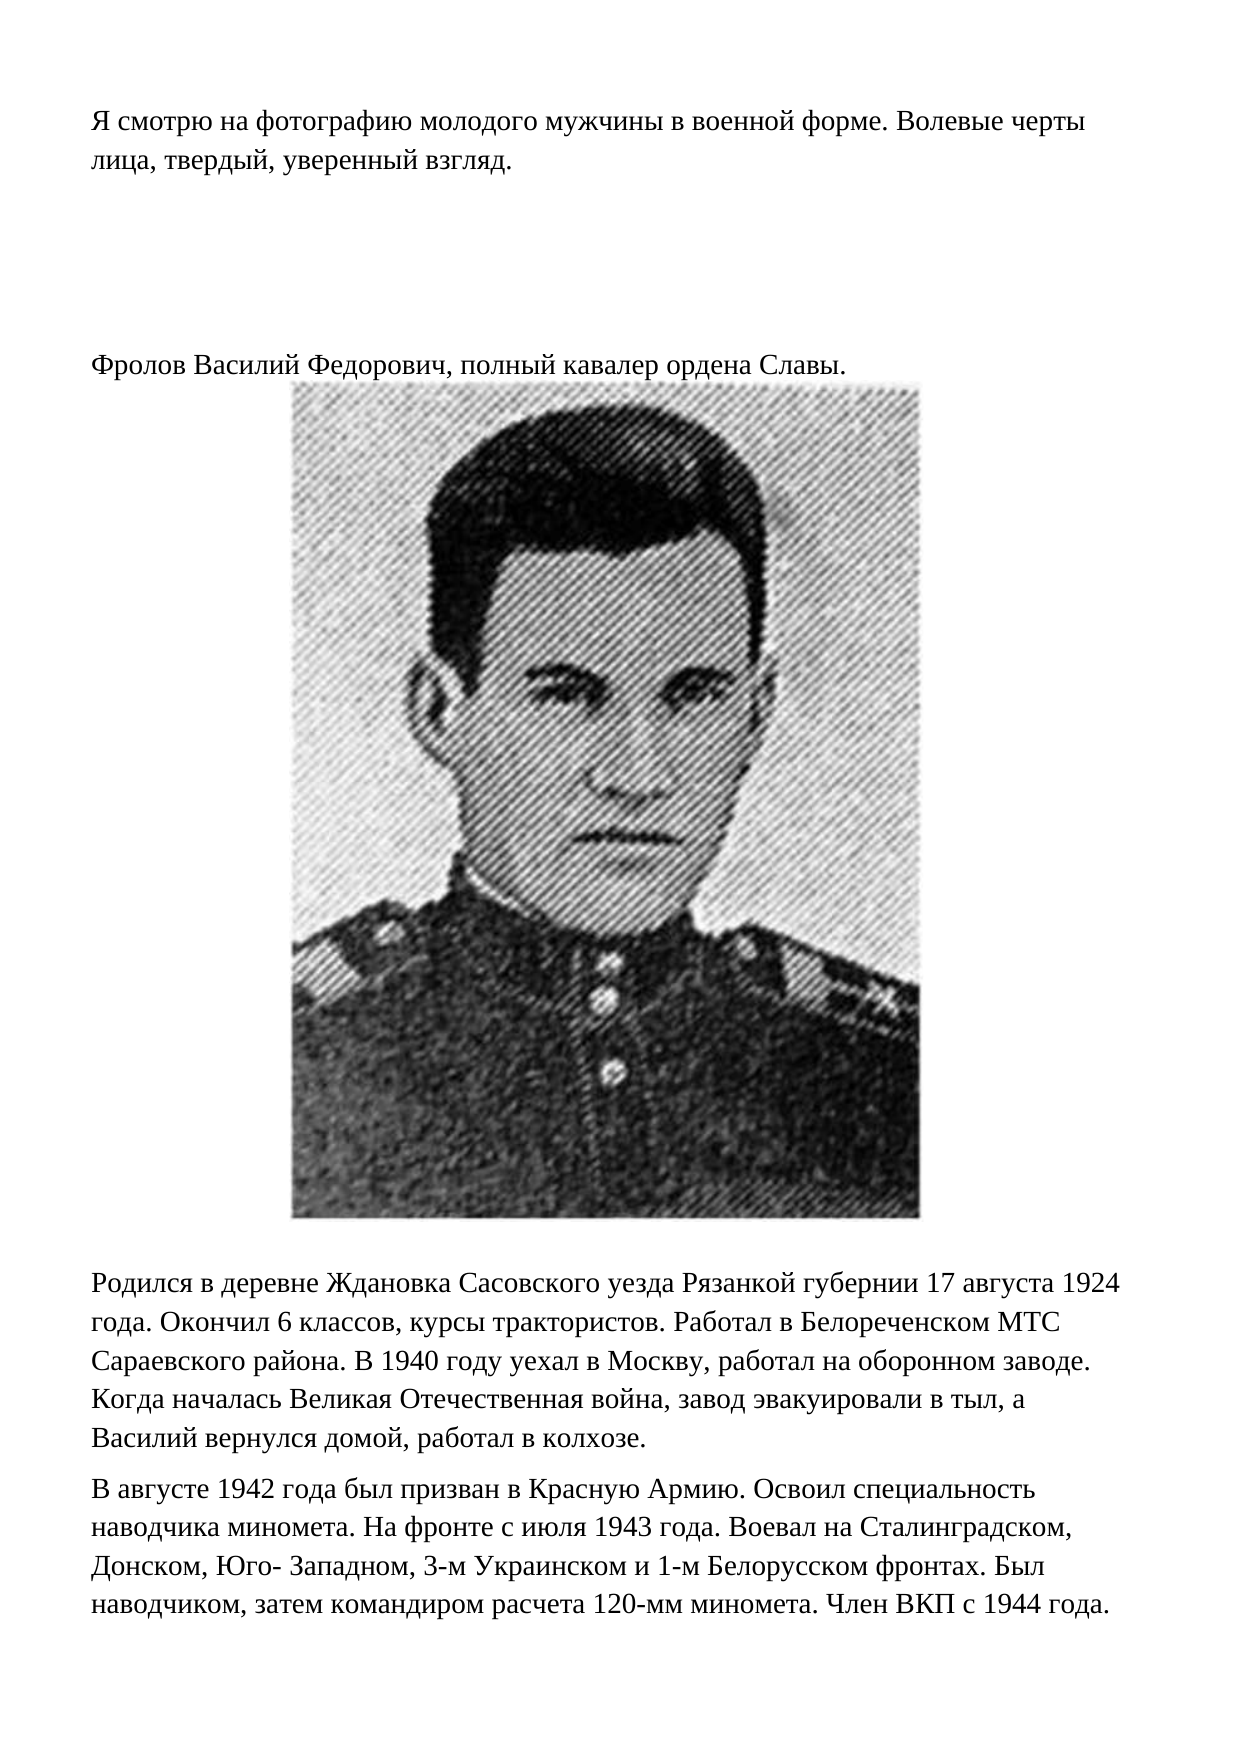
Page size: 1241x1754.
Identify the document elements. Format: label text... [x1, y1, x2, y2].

text Родился в деревне Ждановка Сасовского уезда Рязанкой губернии 17 августа 1924 года. Окончил 6 классов, курсы трактористов. Работал в Белореченском МТС Сараевского района. В 1940 году уехал в Москву, работал на оборонном заводе. Когда началась Великая Отечественная война, завод эвакуировали в тыл, а Василий вернулся домой, работал в колхозе. [91, 1266, 1122, 1453]
picture [289, 380, 924, 1222]
text В августе 1942 года был призван в Красную Армию. Освоил специальность наводчика миномета. На фронте с июля 1943 года. Воевал на Сталинградском, Донском, Юго- Западном, 3-м Украинском и 1-м Белорусском фронтах. Был наводчиком, затем командиром расчета 120-мм миномета. Член ВКП с 1944 года. [91, 1471, 1122, 1620]
text Я смотрю на фотографию молодого мужчины в военной форме. Волевые черты лица, твердый, уверенный взгляд. [91, 103, 1122, 176]
text Фролов Василий Федорович, полный кавалер ордена Славы. [91, 347, 1066, 380]
